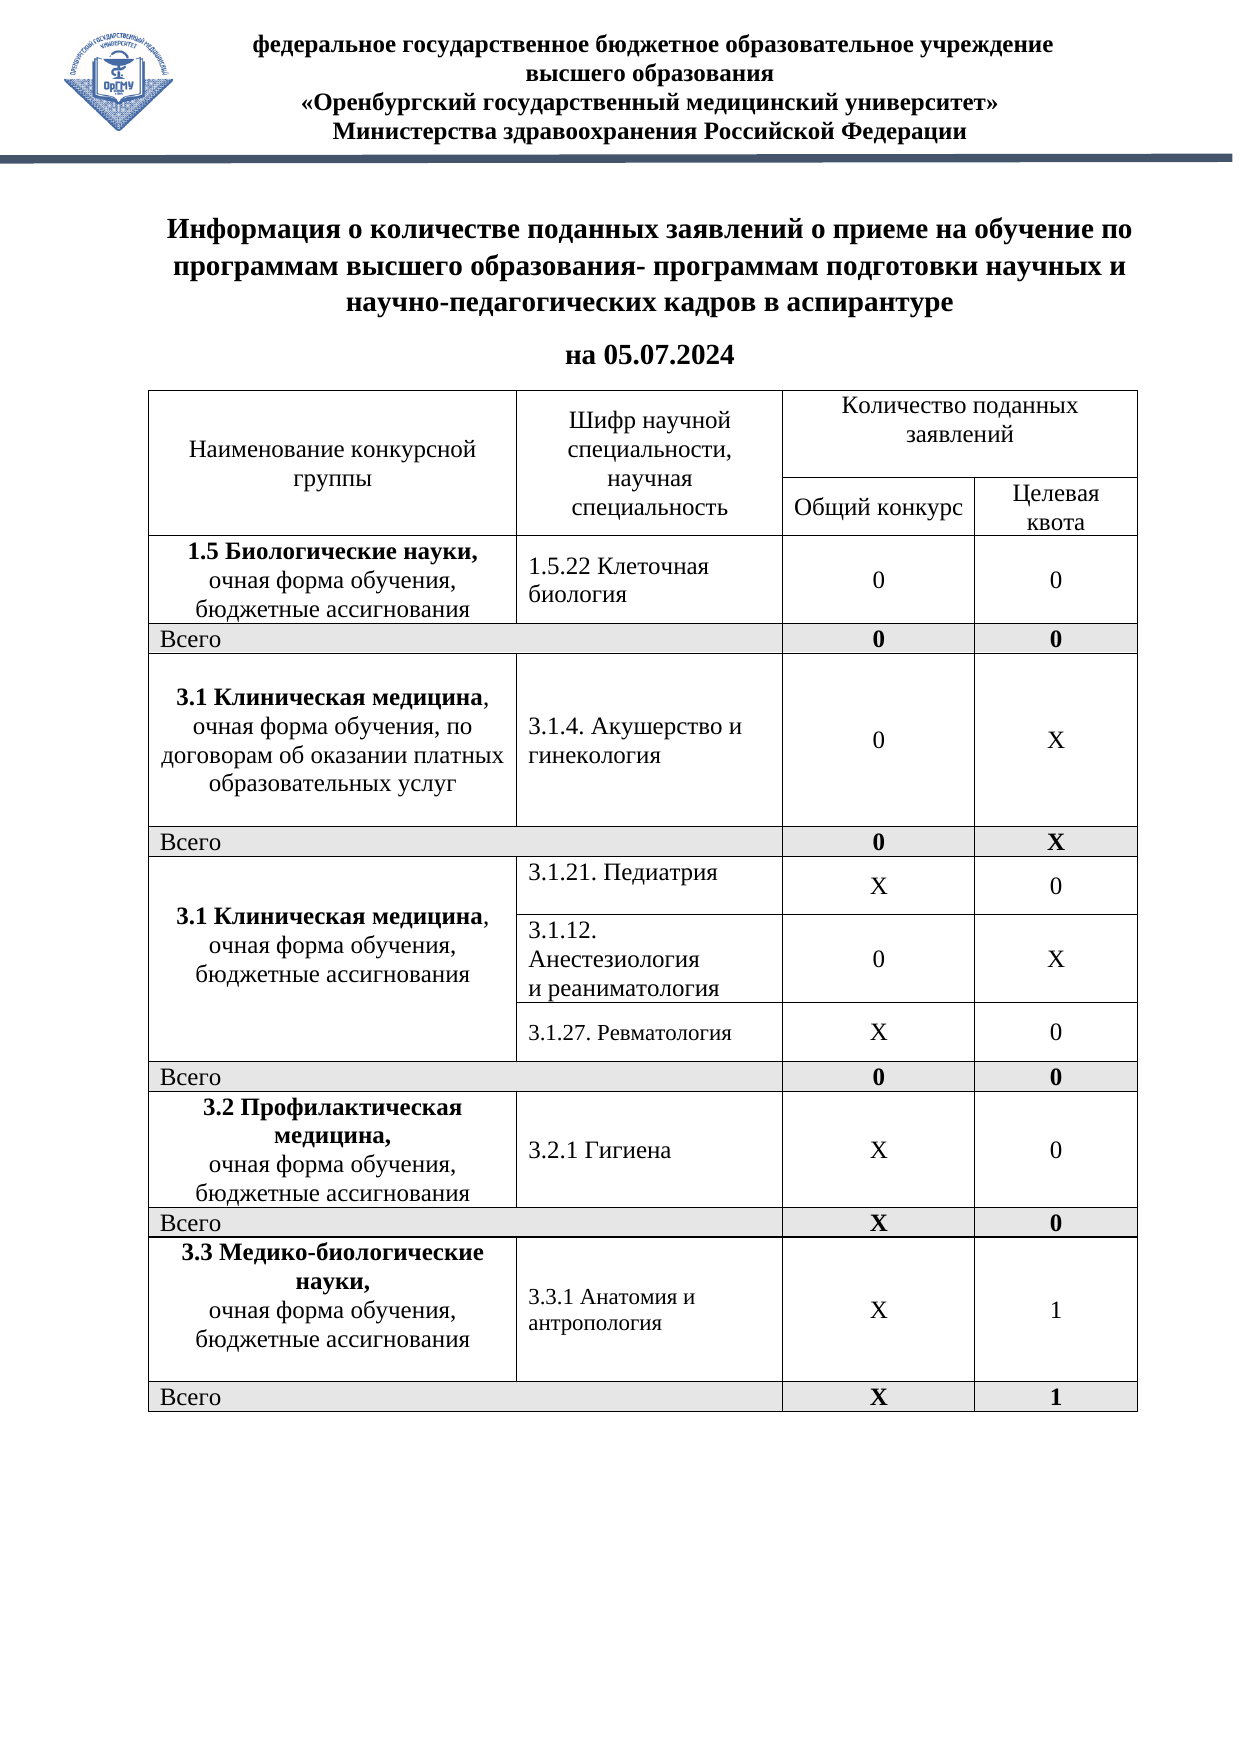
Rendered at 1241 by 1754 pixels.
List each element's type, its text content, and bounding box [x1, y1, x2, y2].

table_cell 3.3 Медико-биологические науки, очная форма обучения, бюджетные ассигнования [149, 1238, 516, 1381]
table_cell 0 [783, 1062, 974, 1091]
table_cell 3.3.1 Анатомия и антропология [517, 1238, 782, 1381]
table_cell Х [975, 654, 1137, 826]
table_cell Х [975, 915, 1137, 1002]
table_cell 1 [975, 1238, 1137, 1381]
table_cell Х [975, 827, 1137, 856]
table_cell 0 [783, 827, 974, 856]
table_cell 0 [975, 857, 1137, 914]
table_cell 3.2.1 Гигиена [517, 1092, 782, 1207]
table_cell 0 [783, 915, 974, 1002]
table_cell Целевая квота [975, 478, 1137, 535]
table_cell 3.1.27. Ревматология [517, 1003, 782, 1061]
table_cell Х [783, 1208, 974, 1236]
table_cell 3.1 Клиническая медицина, очная форма обучения, по договорам об оказании платных образовательных услуг [149, 654, 516, 826]
table_cell 0 [975, 536, 1137, 623]
table_cell 0 [975, 1062, 1137, 1091]
table_cell 0 [975, 1208, 1137, 1236]
table_header Количество поданных заявлений [783, 391, 1137, 477]
table_cell Всего [149, 1208, 782, 1236]
text Информация о количестве поданных заявлений о приеме на обучение по программам высшего образования- программам подготовки научных и научно-педагогических кадров в аспирантуре [148, 212, 1152, 317]
table_cell 3.1.4. Акушерство и гинекология [517, 654, 782, 826]
text «Оренбургский государственный медицинский университет» [177, 87, 1152, 116]
table_cell 3.1 Клиническая медицина, очная форма обучения, бюджетные ассигнования [149, 857, 516, 1061]
table_cell 0 [975, 624, 1137, 652]
table_cell Х [783, 1003, 974, 1061]
table_cell Всего [149, 1382, 782, 1411]
text на 05.07.2024 [148, 337, 1152, 370]
table_header Наименование конкурсной группы [149, 391, 516, 535]
table_cell Х [783, 857, 974, 914]
text высшего образования [177, 58, 1152, 87]
table_cell Х [783, 1238, 974, 1381]
table_cell 3.1.12. Анестезиология и реаниматология [517, 915, 782, 1002]
table_cell 1.5.22 Клеточная биология [517, 536, 782, 623]
text федеральное государственное бюджетное образовательное учреждение [177, 29, 1152, 58]
table_cell 0 [975, 1003, 1137, 1061]
table_cell Всего [149, 827, 782, 856]
picture [59, 28, 177, 132]
table_cell 1 [975, 1382, 1137, 1411]
text Министерства здравоохранения Российской Федерации [148, 116, 1152, 144]
table_cell 3.2 Профилактическая медицина, очная форма обучения, бюджетные ассигнования [149, 1092, 516, 1207]
table_cell Всего [149, 624, 782, 652]
table_cell 1.5 Биологические науки, очная форма обучения, бюджетные ассигнования [149, 536, 516, 623]
table_cell Х [783, 1382, 974, 1411]
table_cell Общий конкурс [783, 478, 974, 535]
table_cell Всего [149, 1062, 782, 1091]
table_header Шифр научной специальности, научная специальность [517, 391, 782, 535]
table_cell 0 [783, 624, 974, 652]
table_cell 0 [783, 536, 974, 623]
table_cell 0 [783, 654, 974, 826]
table_cell 3.1.21. Педиатрия [517, 857, 782, 914]
table_cell Х [783, 1092, 974, 1207]
table_cell 0 [975, 1092, 1137, 1207]
